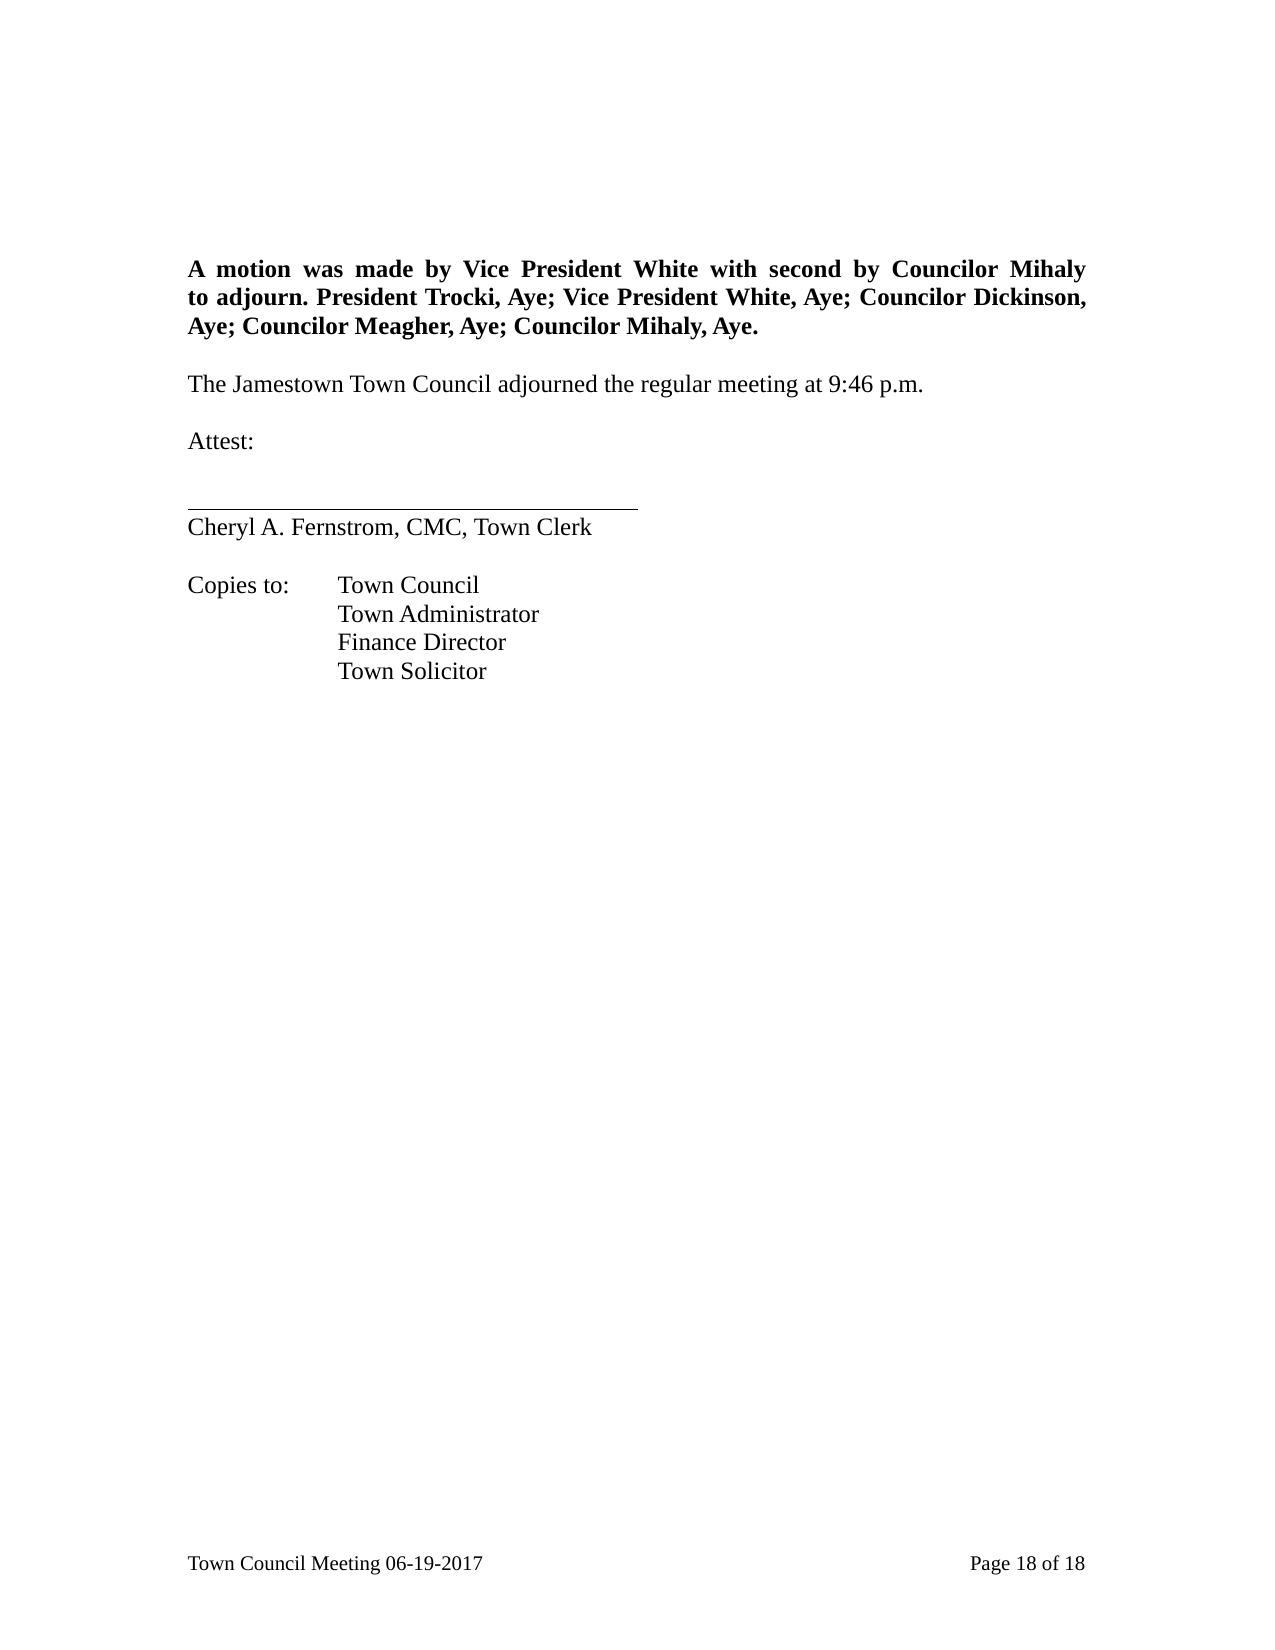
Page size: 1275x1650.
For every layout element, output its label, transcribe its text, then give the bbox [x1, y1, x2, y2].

text Town Solicitor [187, 656, 1087, 685]
text Copies to: Town Council [187, 570, 1087, 599]
text Finance Director [187, 627, 1087, 656]
text Cheryl A. Fernstrom, CMC, Town Clerk [187, 512, 1087, 541]
text The Jamestown Town Council adjourned the regular meeting at 9:46 p.m. [187, 369, 1087, 397]
text Town Administrator [187, 599, 1087, 627]
text A motion was made by Vice President White with second by Councilor Mihaly to adjourn. President Trocki, Aye; Vice President White, Aye; Councilor Dickinson, Aye; Councilor Meagher, Aye; Councilor Mihaly, Aye. [187, 254, 1087, 340]
text Attest: [187, 426, 1087, 455]
